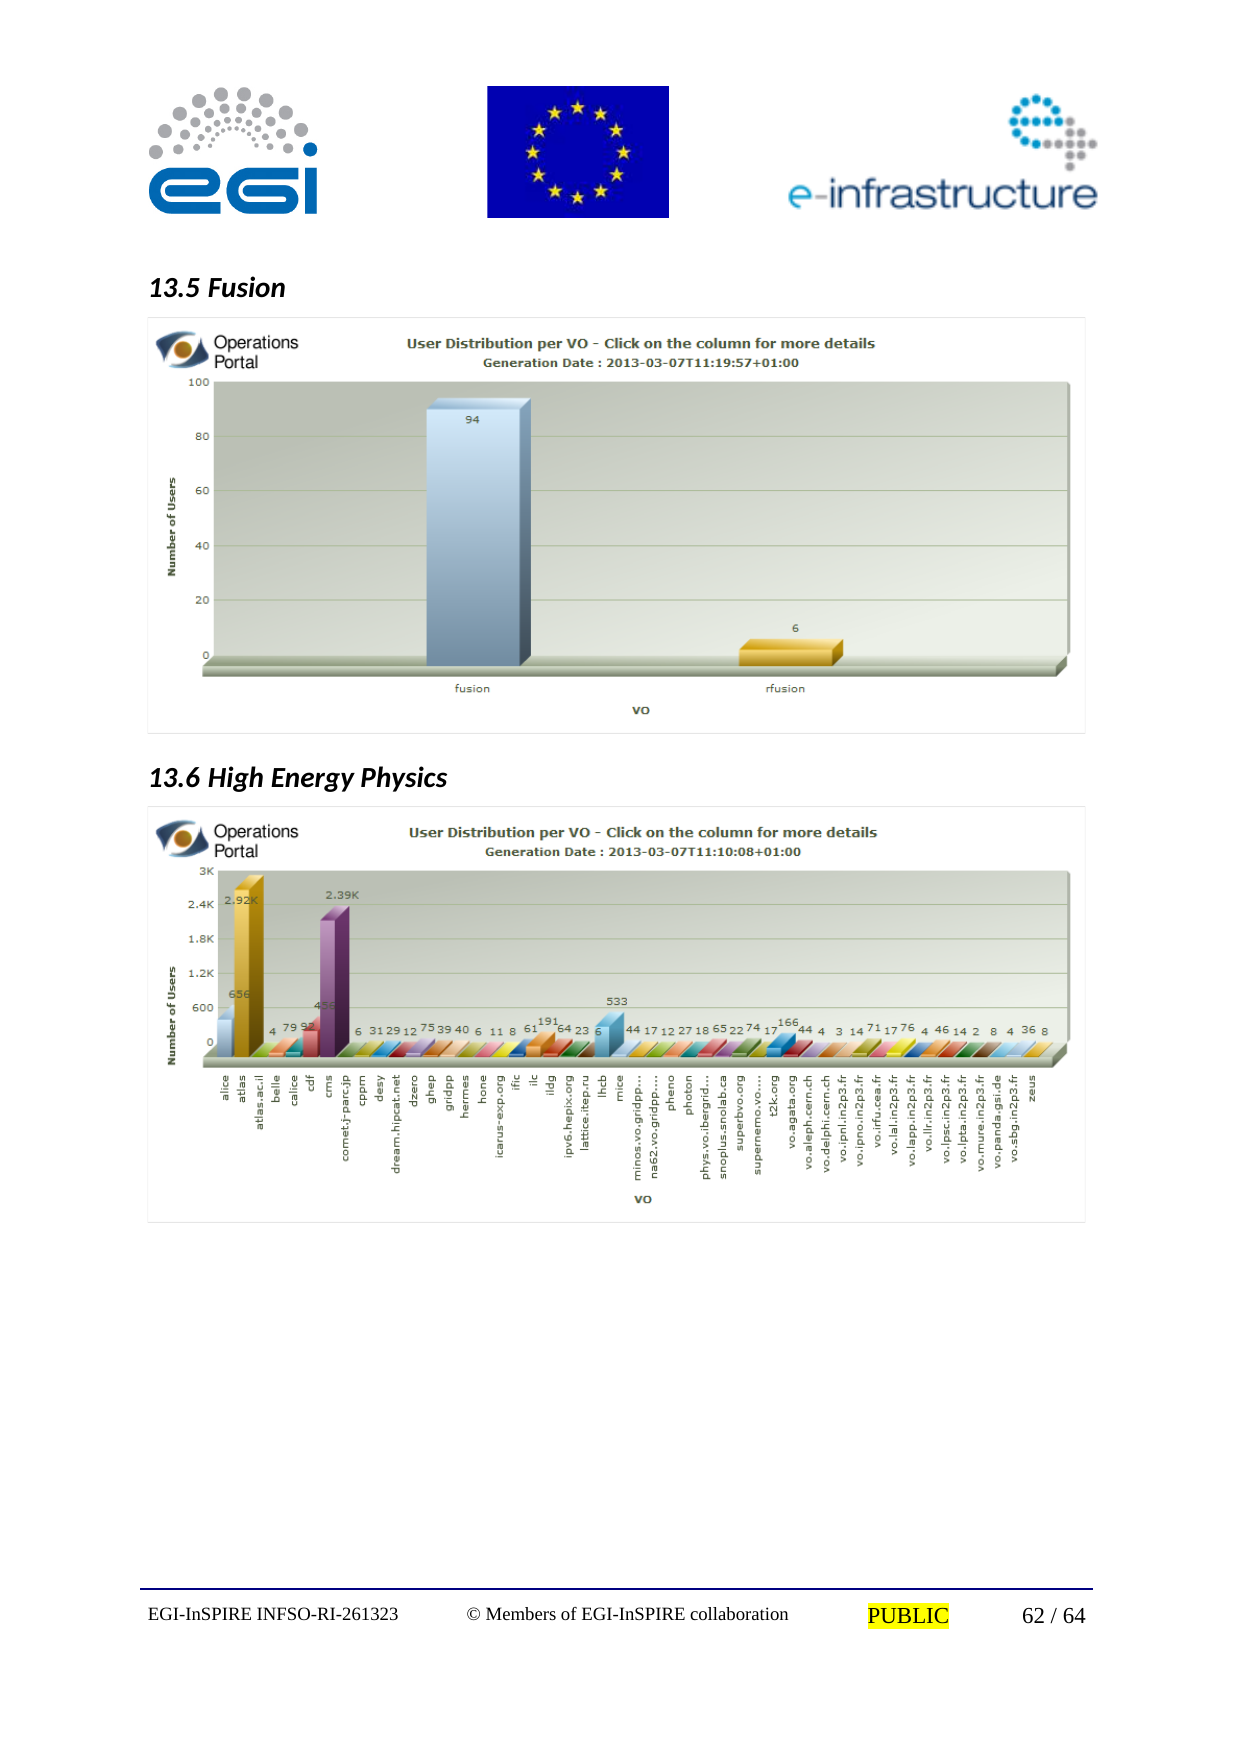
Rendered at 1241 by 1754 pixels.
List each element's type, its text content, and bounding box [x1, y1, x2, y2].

picture [781, 86, 1106, 218]
subtitle High Energy Physics [148, 759, 1092, 794]
picture [487, 86, 669, 218]
picture [147, 317, 1086, 734]
picture [147, 86, 319, 216]
picture [147, 806, 1086, 1223]
subtitle Fusion [148, 269, 1092, 305]
